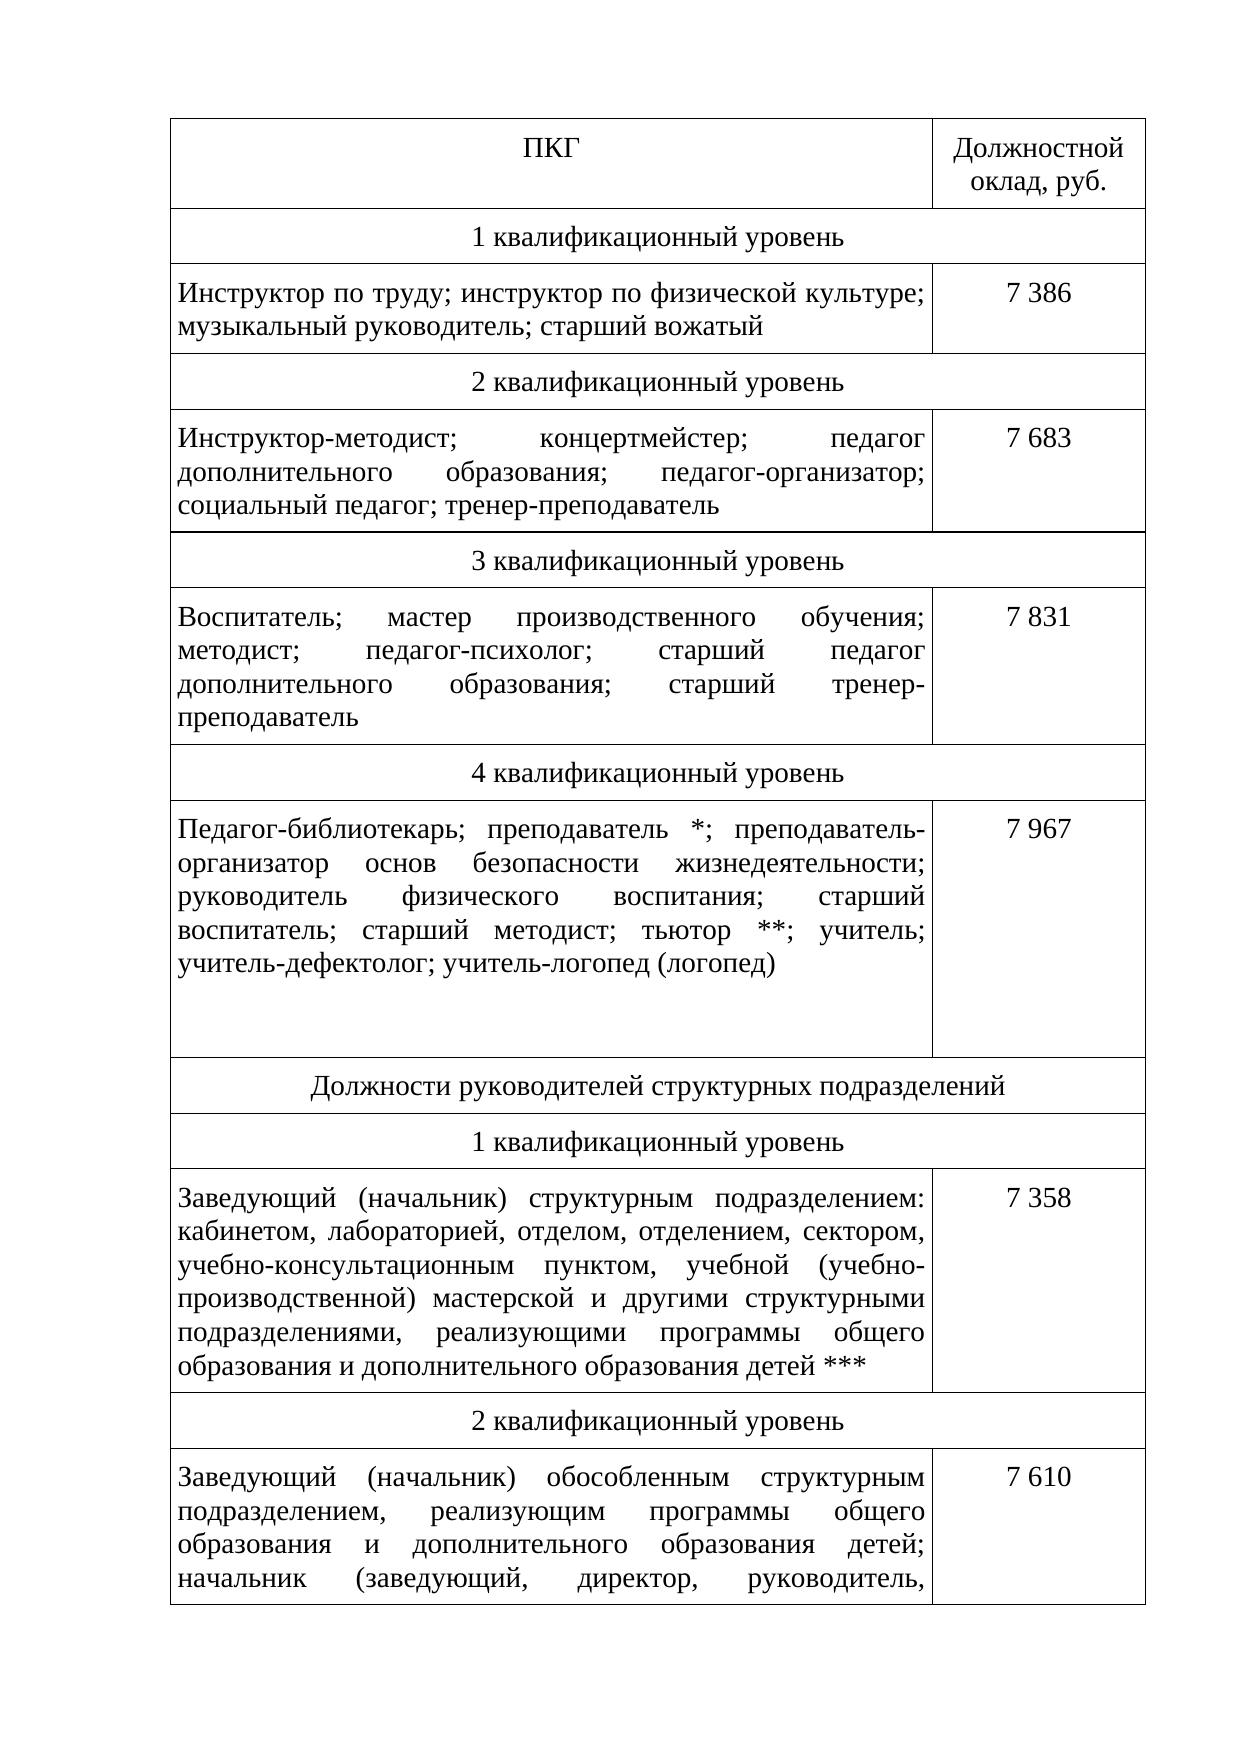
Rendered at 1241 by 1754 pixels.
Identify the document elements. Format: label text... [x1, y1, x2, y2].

table_cell 2 квалификационный уровень [171, 354, 1145, 408]
table_cell Инструктор-методист; концертмейстер; педагог дополнительного образования; педагог-организатор; социальный педагог; тренер-преподаватель [171, 410, 932, 531]
table_cell Педагог-библиотекарь; преподаватель *; преподаватель-организатор основ безопасности жизнедеятельности; руководитель физического воспитания; старший воспитатель; старший методист; тьютор **; учитель; учитель-дефектолог; учитель-логопед (логопед) [171, 801, 932, 1057]
table_cell Воспитатель; мастер производственного обучения; методист; педагог-психолог; старший педагог дополнительного образования; старший тренер-преподаватель [171, 588, 932, 744]
table_cell 1 квалификационный уровень [171, 209, 1145, 263]
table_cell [171, 1449, 932, 1604]
table_cell Инструктор по труду; инструктор по физической культуре; музыкальный руководитель; старший вожатый [171, 264, 932, 353]
table_cell 1 квалификационный уровень [171, 1114, 1145, 1168]
table_header ПКГ [171, 119, 932, 207]
table_header Должностной оклад, руб. [933, 119, 1145, 207]
table_cell 4 квалификационный уровень [171, 745, 1145, 799]
table_cell Должности руководителей структурных подразделений [171, 1058, 1145, 1112]
table_cell 7 610 [933, 1449, 1145, 1604]
table_cell 7 831 [933, 588, 1145, 744]
table_cell Заведующий (начальник) структурным подразделением: кабинетом, лабораторией, отделом, отделением, сектором, учебно-консультационным пунктом, учебной (учебно-производственной) мастерской и другими структурными подразделениями, реализующими программы общего образования и дополнительного образования детей *** [171, 1169, 932, 1392]
table_cell 7 683 [933, 410, 1145, 531]
table_cell 3 квалификационный уровень [171, 533, 1145, 587]
table_cell 2 квалификационный уровень [171, 1393, 1145, 1448]
table_cell 7 967 [933, 801, 1145, 1057]
table_cell 7 386 [933, 264, 1145, 353]
table_cell 7 358 [933, 1169, 1145, 1392]
